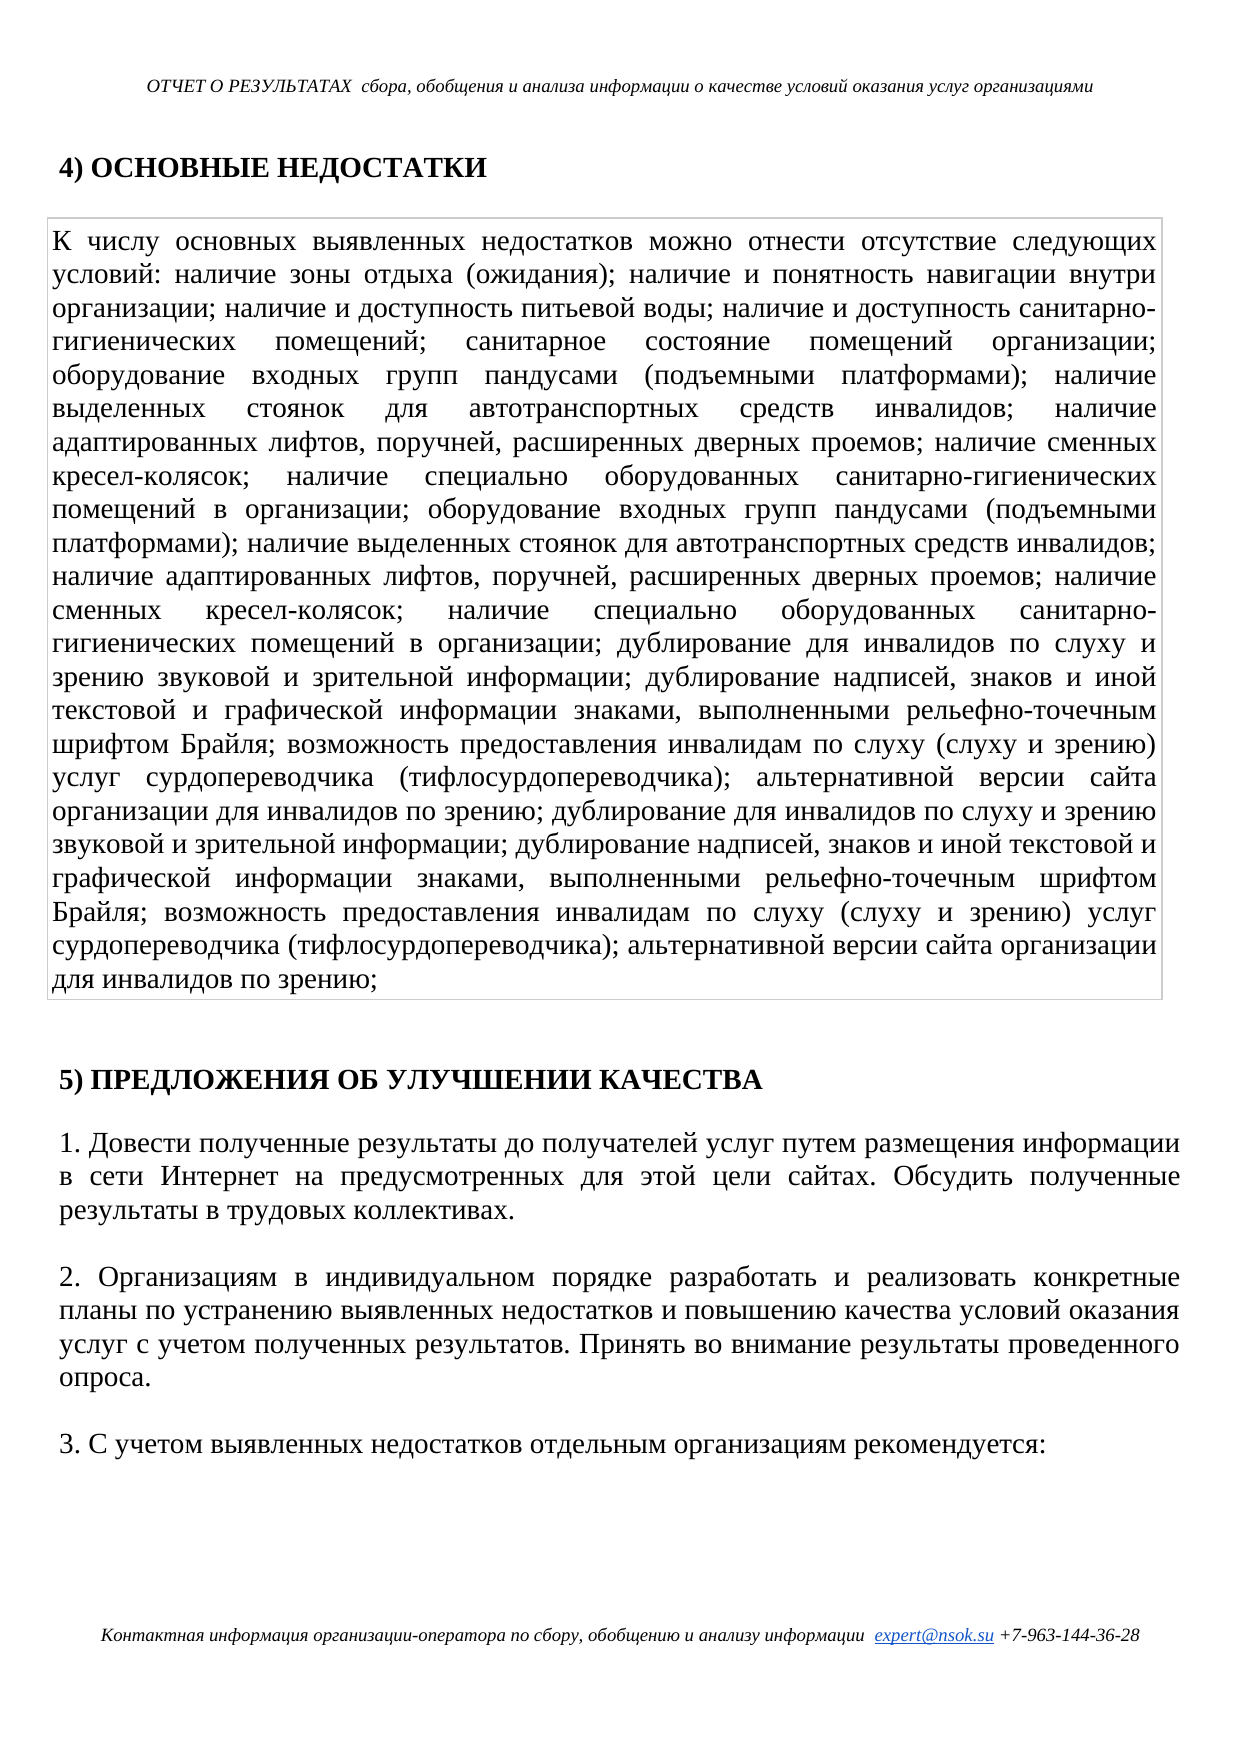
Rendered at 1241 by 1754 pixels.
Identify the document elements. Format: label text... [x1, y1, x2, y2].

text 1. Довести полученные результаты до получателей услуг путем размещения информации в сети Интернет на предусмотренных для этой цели сайтах. Обсудить полученные результаты в трудовых коллективах. [59, 1125, 1181, 1225]
text 3. С учетом выявленных недостатков отдельным организациям рекомендуется: [59, 1427, 1181, 1460]
table_header К числу основных выявленных недостатков можно отнести отсутствие следующих условий: наличие зоны отдыха (ожидания); наличие и понятность навигации внутри организации; наличие и доступность питьевой воды; наличие и доступность санитарно-гигиенических помещений; санитарное состояние помещений организации; оборудование входных групп пандусами (подъемными платформами); наличие выделенных стоянок для автотранспортных средств инвалидов; наличие адаптированных лифтов, поручней, расширенных дверных проемов; наличие сменных кресел-колясок; наличие специально оборудованных санитарно-гигиенических помещений в организации; оборудование входных групп пандусами (подъемными платформами); наличие выделенных стоянок для автотранспортных средств инвалидов; наличие адаптированных лифтов, поручней, расширенных дверных проемов; наличие сменных кресел-колясок; наличие специально оборудованных санитарно-гигиенических помещений в организации; дублирование для инвалидов по слуху и зрению звуковой и зрительной информации; дублирование надписей, знаков и иной текстовой и графической информации знаками, выполненными рельефно-точечным шрифтом Брайля; возможность предоставления инвалидам по слуху (слуху и зрению) услуг сурдопереводчика (тифлосурдопереводчика); альтернативной версии сайта организации для инвалидов по зрению; дублирование для инвалидов по слуху и зрению звуковой и зрительной информации; дублирование надписей, знаков и иной текстовой и графической информации знаками, выполненными рельефно-точечным шрифтом Брайля; возможность предоставления инвалидам по слуху (слуху и зрению) услуг сурдопереводчика (тифлосурдопереводчика); альтернативной версии сайта организации для инвалидов по зрению; [48, 219, 1161, 998]
text 4) ОСНОВНЫЕ НЕДОСТАТКИ [59, 150, 1181, 184]
text 5) ПРЕДЛОЖЕНИЯ ОБ УЛУЧШЕНИИ КАЧЕСТВА [59, 1062, 1181, 1096]
text 2. Организациям в индивидуальном порядке разработать и реализовать конкретные планы по устранению выявленных недостатков и повышению качества условий оказания услуг с учетом полученных результатов. Принять во внимание результаты проведенного опроса. [59, 1259, 1181, 1393]
